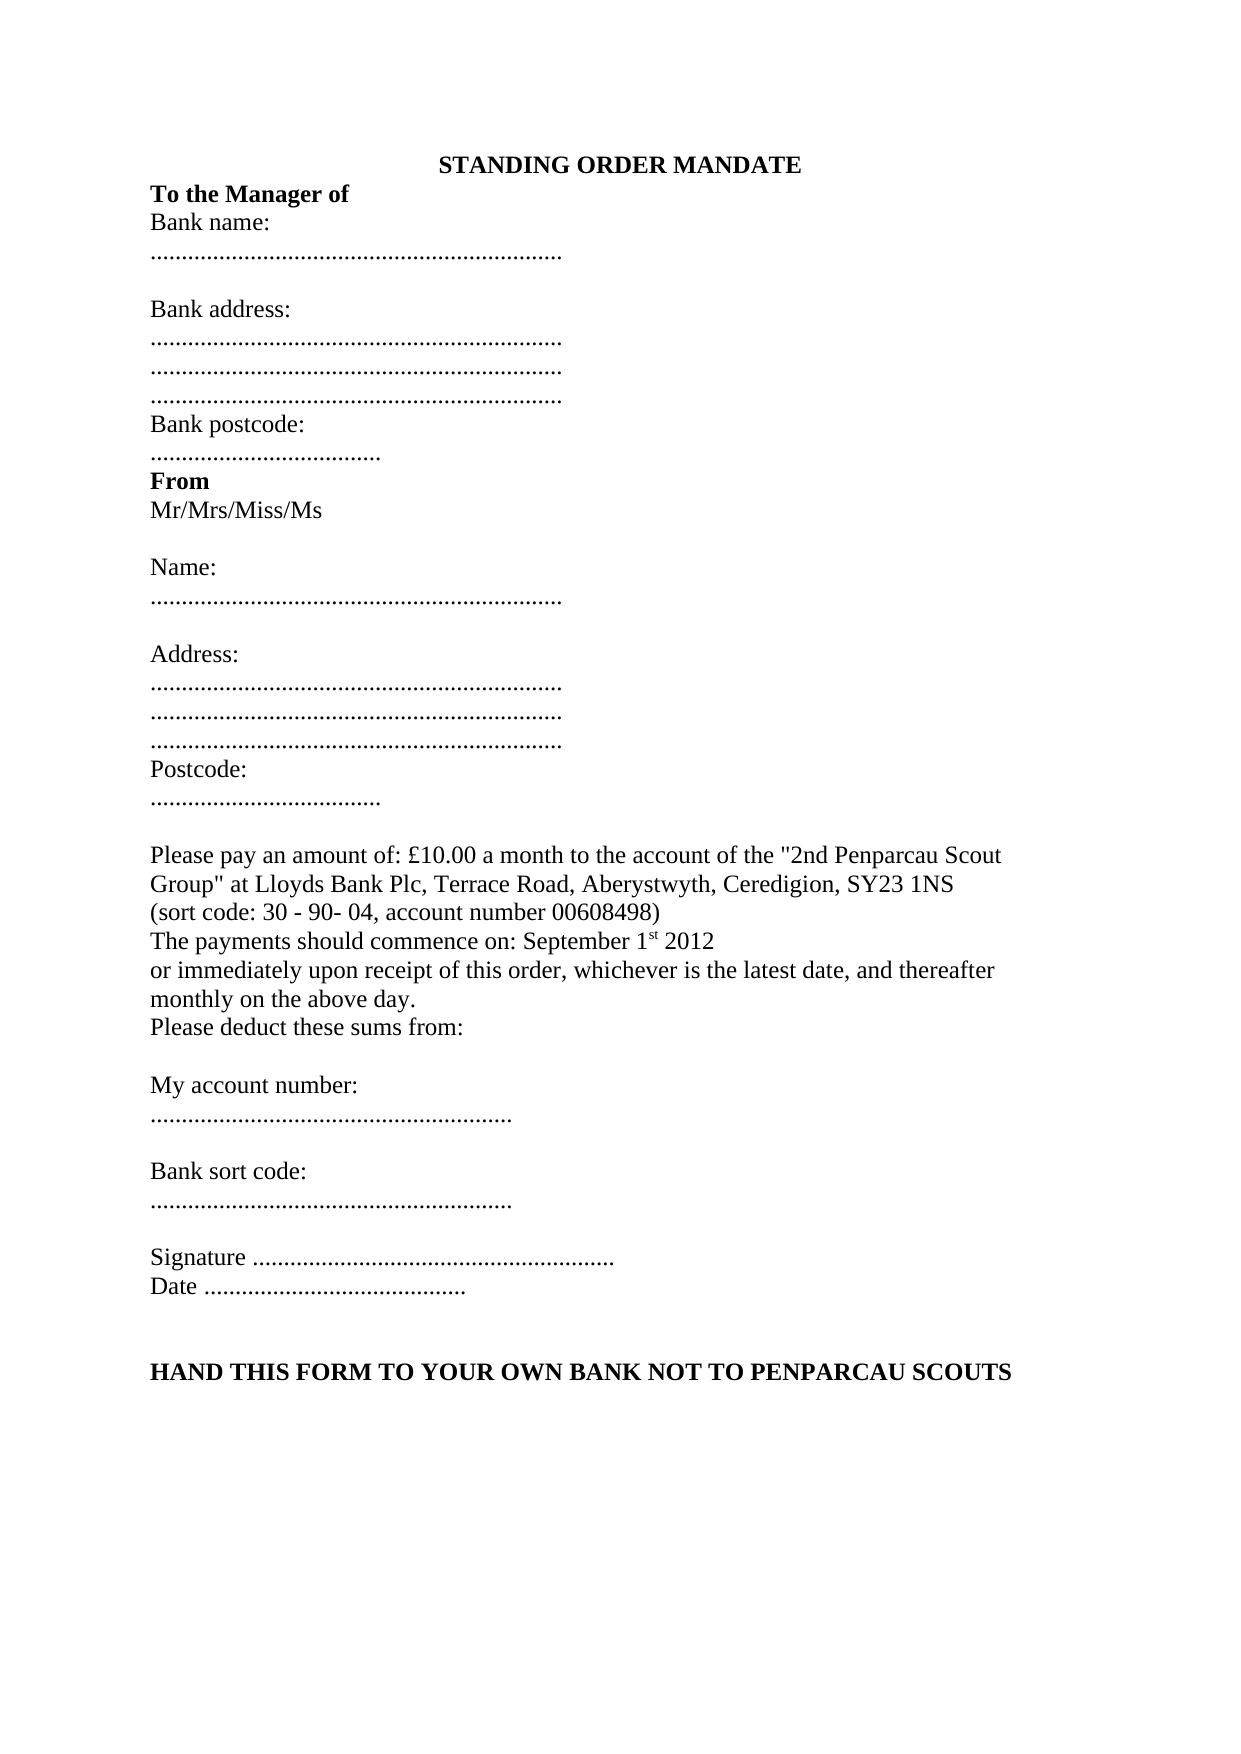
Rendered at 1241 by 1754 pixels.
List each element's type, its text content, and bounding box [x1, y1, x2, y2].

table_header To the Manager of Bank name: .................................................................. Bank address: .................................................................. .................................................................. .................................................................. Bank postcode: ..................................... From Mr/Mrs/Miss/Ms Name: .................................................................. Address: .................................................................. .................................................................. .................................................................. Postcode: ..................................... Please pay an amount of: £10.00 a month to the account of the "2nd Penparcau Scout Group" at Lloyds Bank Plc, Terrace Road, Aberystwyth, Ceredigion, SY23 1NS (sort code: 30 - 90- 04, account number 00608498) The payments should commence on: September 1st 2012 or immediately upon receipt of this order, whichever is the latest date, and thereafter monthly on the above day. Please deduct these sums from: My account number: .......................................................... Bank sort code: .......................................................... Signature .......................................................... Date .......................................... [145, 179, 1020, 1300]
text STANDING ORDER MANDATE [150, 150, 1090, 179]
text HAND THIS FORM TO YOUR OWN BANK NOT TO PENPARCAU SCOUTS [150, 1357, 1090, 1386]
